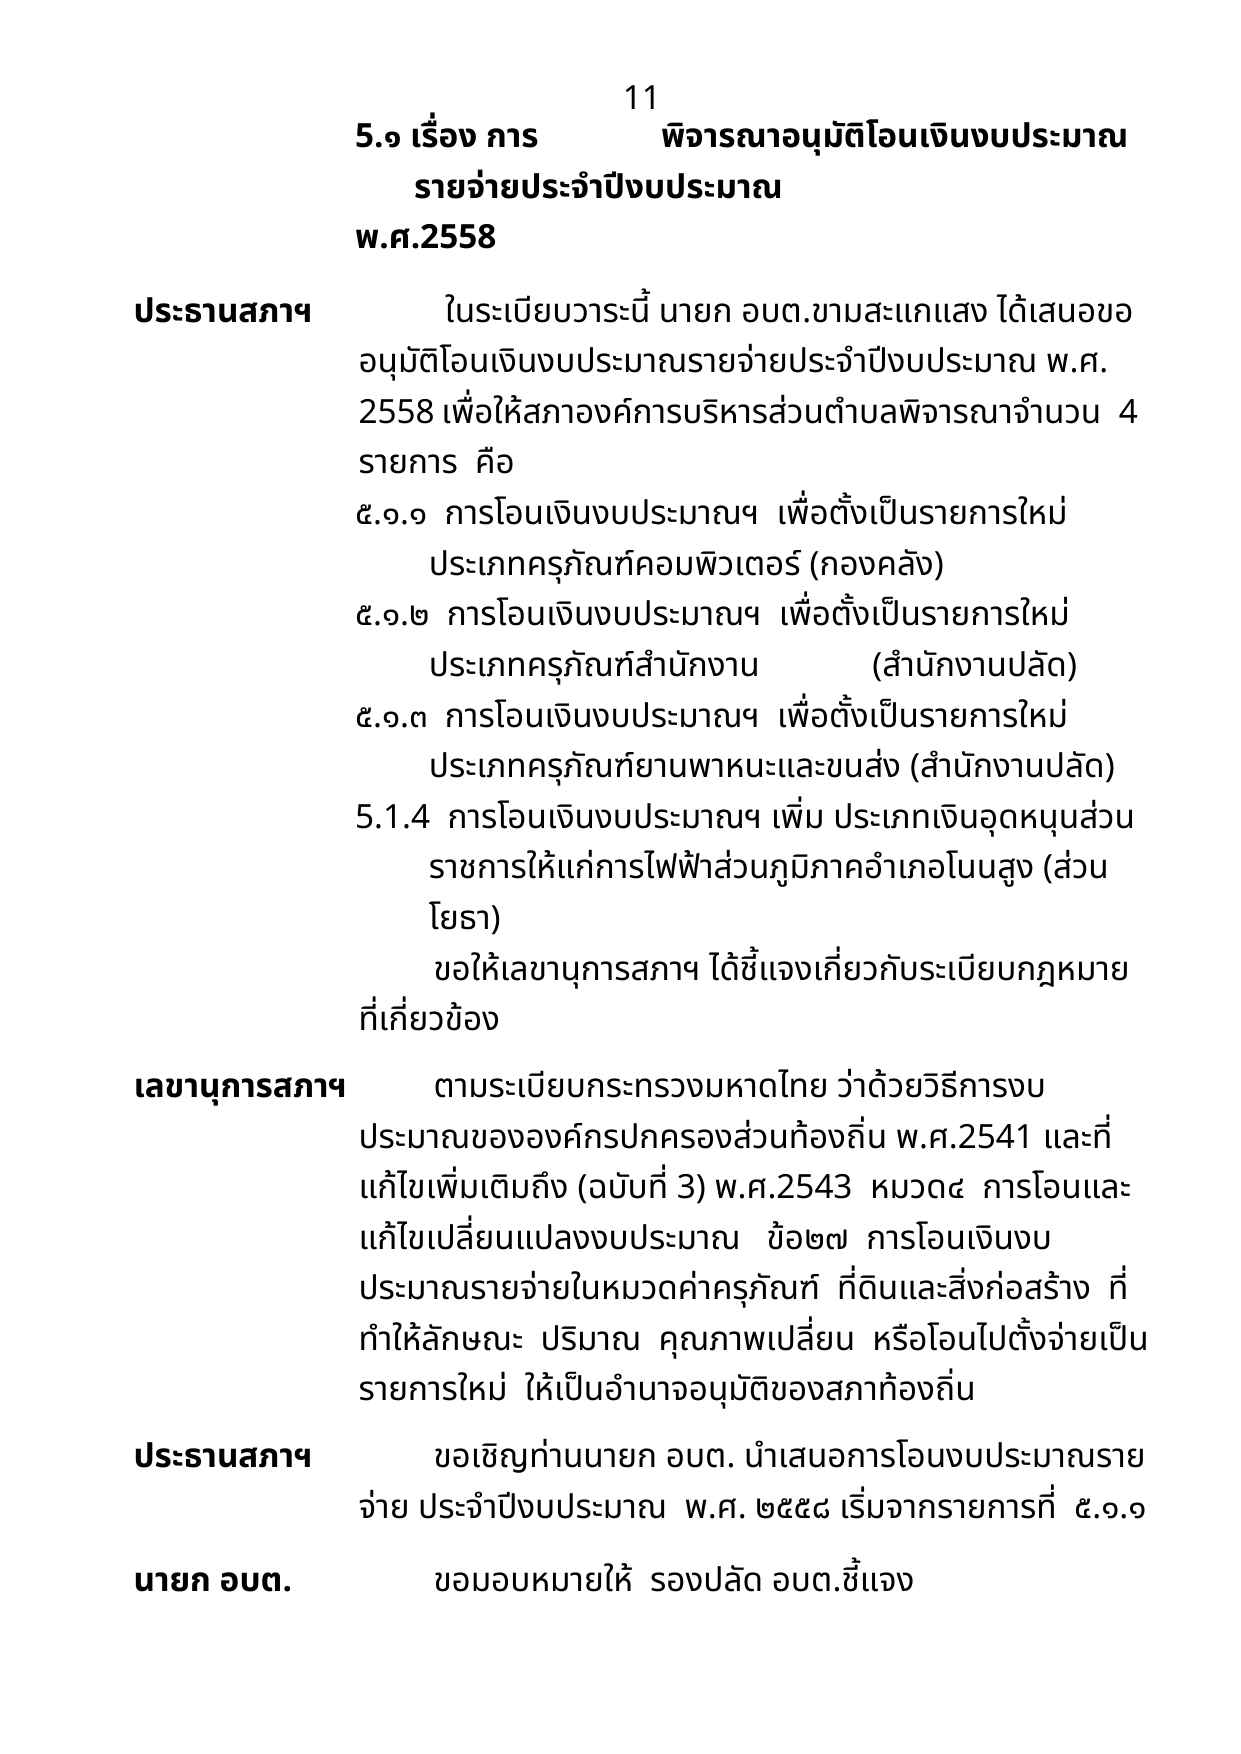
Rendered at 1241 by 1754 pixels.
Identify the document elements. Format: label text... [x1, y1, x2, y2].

text เลขานุการสภาฯ ตามระเบียบกระทรวงมหาดไทย ว่าด้วยวิธีการงบประมาณขององค์กรปกครองส่วนท้องถิ่น พ.ศ.2541 และที่แก้ไขเพิ่มเติมถึง (ฉบับที่ 3) พ.ศ.2543 หมวด๔ การโอนและแก้ไขเปลี่ยนแปลงงบประมาณ ข้อ๒๗ การโอนเงินงบประมาณรายจ่ายในหมวดค่าครุภัณฑ์ ที่ดินและสิ่งก่อสร้าง ที่ทำให้ลักษณะ ปริมาณ คุณภาพเปลี่ยน หรือโอนไปตั้งจ่ายเป็นรายการใหม่ ให้เป็นอำนาจอนุมัติของสภาท้องถิ่น [133, 1062, 1150, 1415]
text ประธานสภาฯ ในระเบียบวาระนี้ นายก อบต.ขามสะแกแสง ได้เสนอขออนุมัติโอนเงินงบประมาณรายจ่ายประจำปีงบประมาณ พ.ศ. 2558เพื่อให้สภาองค์การบริหารส่วนตำบลพิจารณาจำนวน 4 รายการ คือ [133, 287, 1150, 489]
text พ.ศ.2558 [355, 213, 1150, 264]
text ๕.๑.๓ การโอนเงินงบประมาณฯ เพื่อตั้งเป็นรายการใหม่ ประเภทครุภัณฑ์ยานพาหนะและขนส่ง (สำนักงานปลัด) [355, 691, 1150, 793]
text นายก อบต. ขอมอบหมายให้ รองปลัด อบต.ชี้แจง [133, 1556, 1150, 1607]
text ๕.๑.๑ การโอนเงินงบประมาณฯ เพื่อตั้งเป็นรายการใหม่ ประเภทครุภัณฑ์คอมพิวเตอร์ (กองคลัง) [355, 489, 1150, 590]
text 5.1.4 การโอนเงินงบประมาณฯ เพิ่ม ประเภทเงินอุดหนุนส่วนราชการให้แก่การไฟฟ้าส่วนภูมิภาคอำเภอโนนสูง (ส่วนโยธา) [355, 793, 1150, 944]
text ขอให้เลขานุการสภาฯ ได้ชี้แจงเกี่ยวกับระเบียบกฎหมายที่เกี่ยวข้อง [133, 944, 1150, 1045]
text 5.๑ เรื่อง การพิจารณาอนุมัติโอนเงินงบประมาณรายจ่ายประจำปีงบประมาณ [355, 112, 1150, 213]
text ๕.๑.๒ การโอนเงินงบประมาณฯ เพื่อตั้งเป็นรายการใหม่ ประเภทครุภัณฑ์สำนักงาน (สำนักงานปลัด) [355, 590, 1150, 691]
text ประธานสภาฯ ขอเชิญท่านนายก อบต. นำเสนอการโอนงบประมาณรายจ่าย ประจำปีงบประมาณ พ.ศ. ๒๕๕๘ เริ่มจากรายการที่ ๕.๑.๑ [133, 1432, 1150, 1533]
